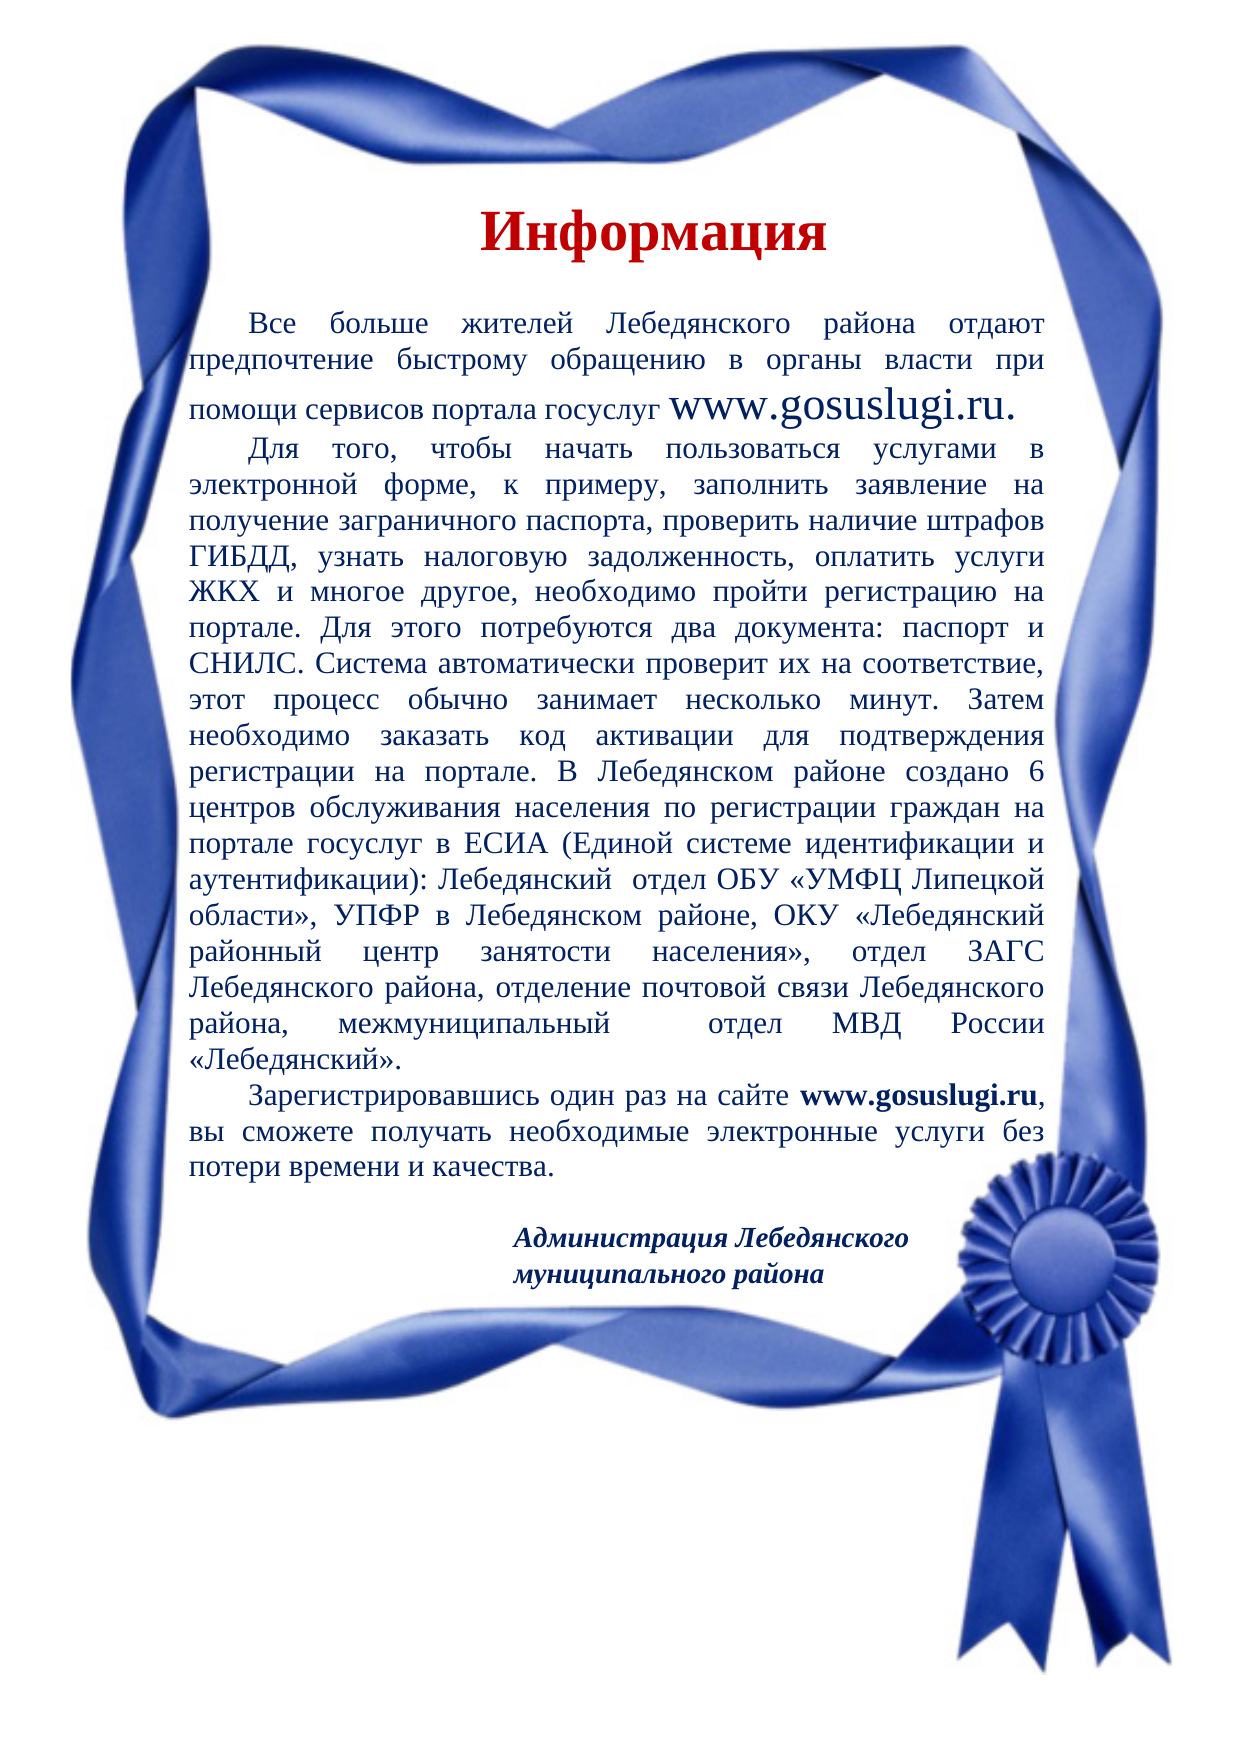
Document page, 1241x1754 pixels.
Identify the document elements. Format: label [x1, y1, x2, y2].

picture [70, 43, 1174, 1675]
